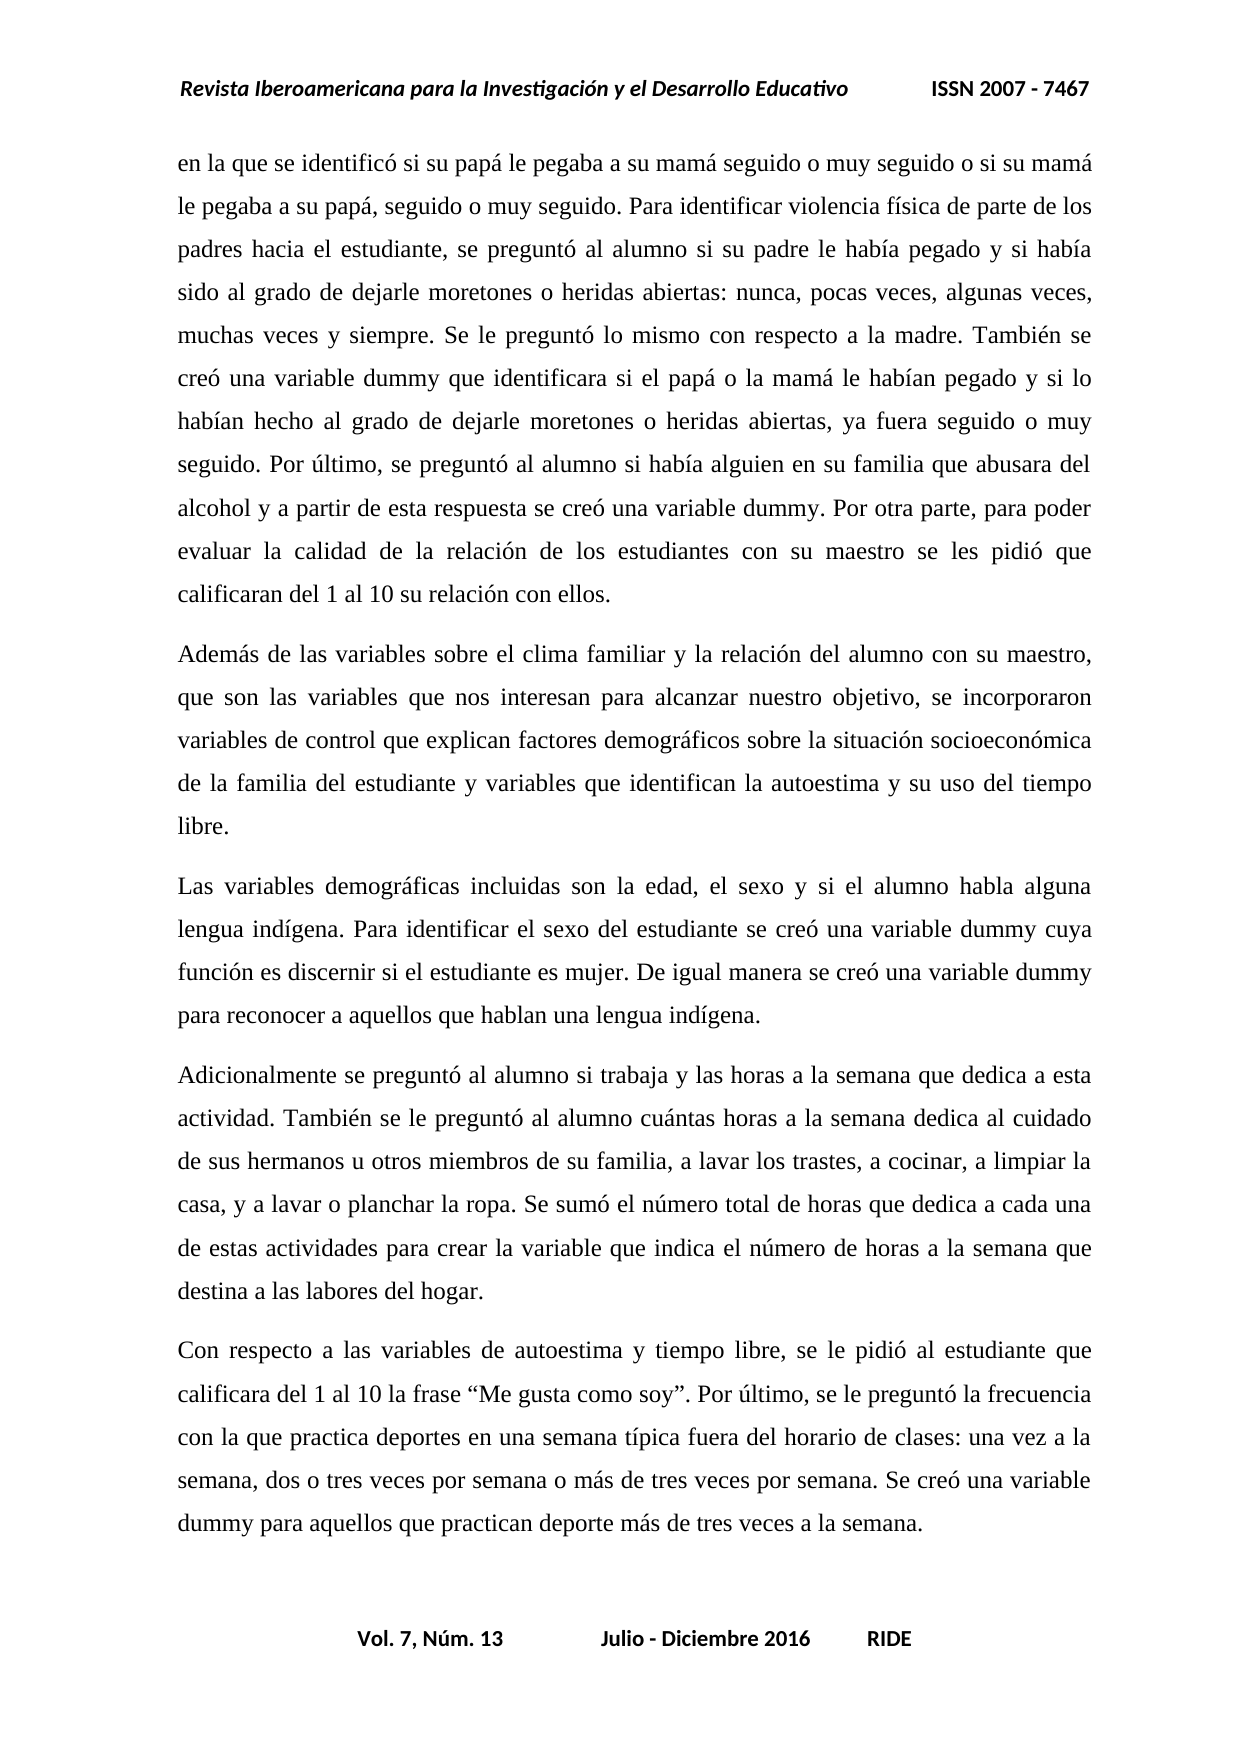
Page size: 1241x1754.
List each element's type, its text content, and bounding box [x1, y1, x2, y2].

text Además de las variables sobre el clima familiar y la relación del alumno con su maestro, que son las variables que nos interesan para alcanzar nuestro objetivo, se incorporaron variables de control que explican factores demográficos sobre la situación socioeconómica de la familia del estudiante y variables que identifican la autoestima y su uso del tiempo libre. [177, 639, 1093, 840]
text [177, 148, 1093, 608]
text Las variables demográficas incluidas son la edad, el sexo y si el alumno habla alguna lengua indígena. Para identificar el sexo del estudiante se creó una variable dummy cuya función es discernir si el estudiante es mujer. De igual manera se creó una variable dummy para reconocer a aquellos que hablan una lengua indígena. [177, 871, 1093, 1029]
text Con respecto a las variables de autoestima y tiempo libre, se le pidió al estudiante que calificara del 1 al 10 la frase “Me gusta como soy”. Por último, se le preguntó la frecuencia con la que practica deportes en una semana típica fuera del horario de clases: una vez a la semana, dos o tres veces por semana o más de tres veces por semana. Se creó una variable dummy para aquellos que practican deporte más de tres veces a la semana. [177, 1336, 1093, 1537]
text Adicionalmente se preguntó al alumno si trabaja y las horas a la semana que dedica a esta actividad. También se le preguntó al alumno cuántas horas a la semana dedica al cuidado de sus hermanos u otros miembros de su familia, a lavar los trastes, a cocinar, a limpiar la casa, y a lavar o planchar la ropa. Se sumó el número total de horas que dedica a cada una de estas actividades para crear la variable que indica el número de horas a la semana que destina a las labores del hogar. [177, 1060, 1093, 1304]
